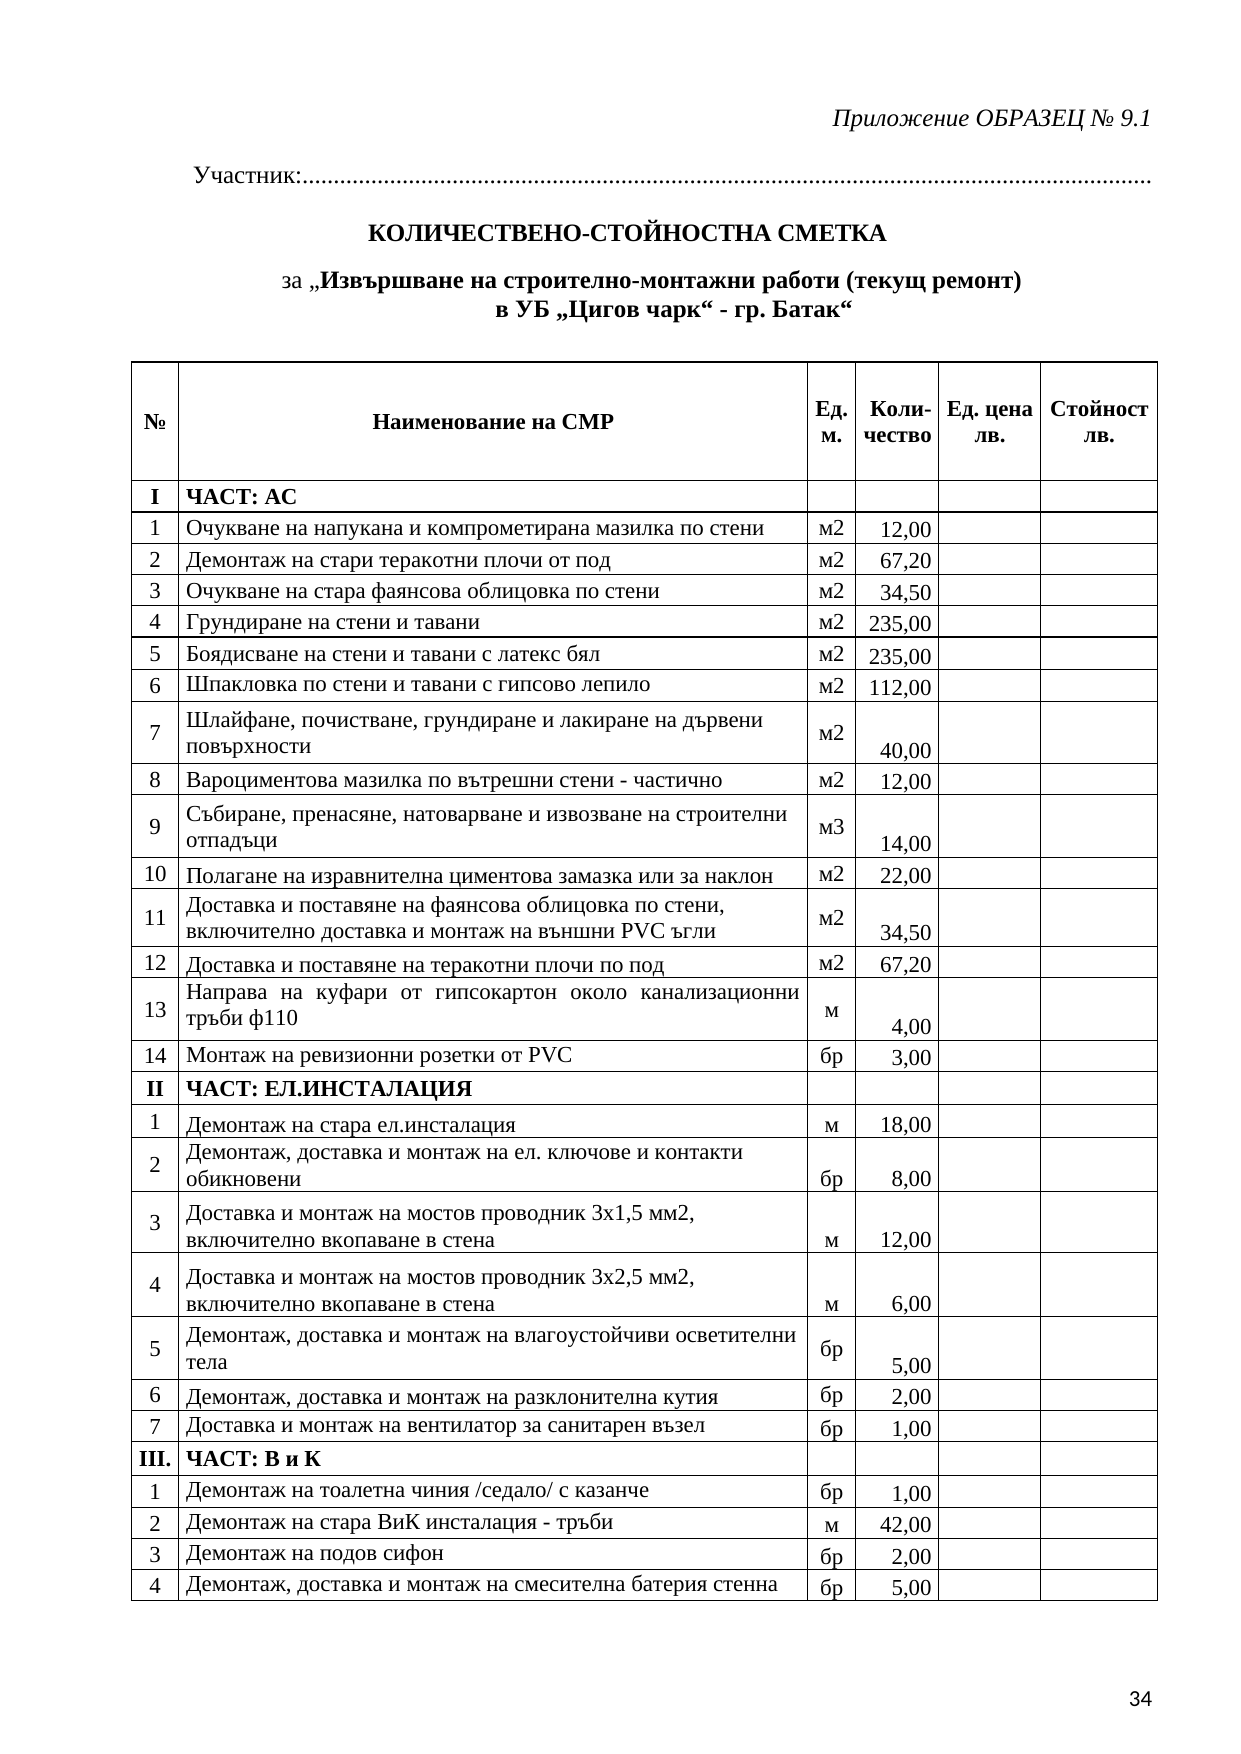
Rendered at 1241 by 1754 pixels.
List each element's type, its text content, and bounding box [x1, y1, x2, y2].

table_cell [1041, 978, 1157, 1039]
table_cell 14 [132, 1041, 178, 1071]
table_cell 12 [132, 947, 178, 977]
table_cell 235,00 [856, 638, 938, 669]
table_cell [808, 1442, 855, 1475]
table_cell 1,00 [856, 1476, 938, 1507]
table_cell 1 [132, 1105, 178, 1137]
table_cell м [808, 978, 855, 1039]
table_cell м2 [808, 858, 855, 888]
table_cell м2 [808, 670, 855, 701]
table_cell [1041, 858, 1157, 888]
table_cell 5,00 [856, 1317, 938, 1378]
table_cell [939, 670, 1040, 701]
table_cell м2 [808, 889, 855, 946]
table_cell 13 [132, 978, 178, 1039]
table_cell [808, 1072, 855, 1104]
table_cell 4,00 [856, 978, 938, 1039]
table_cell [1041, 1138, 1157, 1191]
table_cell [1041, 1380, 1157, 1410]
table_cell м [808, 1253, 855, 1316]
table_cell 14,00 [856, 795, 938, 857]
table_cell [939, 858, 1040, 888]
table_cell 7 [132, 1411, 178, 1441]
table_cell 67,20 [856, 947, 938, 977]
table_header Коли- чество [856, 363, 938, 480]
table_cell 3,00 [856, 1041, 938, 1071]
table_cell м3 [808, 795, 855, 857]
table_cell м2 [808, 513, 855, 543]
table_cell [1041, 1253, 1157, 1316]
table_cell бр [808, 1317, 855, 1378]
table_cell 3 [132, 575, 178, 605]
table_cell [939, 1476, 1040, 1507]
table_cell Демонтаж, доставка и монтаж на смесителна батерия стенна [179, 1570, 807, 1600]
table_cell [939, 1138, 1040, 1191]
table_cell [1041, 638, 1157, 669]
table_cell Очукване на стара фаянсова облицовка по стени [179, 575, 807, 605]
table_cell Демонтаж на подов сифон [179, 1539, 807, 1569]
table_cell [939, 1442, 1040, 1475]
table_cell [939, 978, 1040, 1039]
table_cell Полагане на изравнителна циментова замазка или за наклон [179, 858, 807, 888]
table_cell [1041, 1411, 1157, 1441]
table_cell ЧАСТ: АС [179, 481, 807, 511]
table_cell 18,00 [856, 1105, 938, 1137]
table_cell 22,00 [856, 858, 938, 888]
table_cell [939, 638, 1040, 669]
text за „Извършване на строително-монтажни работи (текущ ремонт) в УБ „Цигов чарк“ - гр. Батак“ [151, 266, 1152, 323]
table_cell 5 [132, 1317, 178, 1378]
table_cell Демонтаж на стара ел.инсталация [179, 1105, 807, 1137]
table_cell [939, 702, 1040, 763]
table_cell [939, 481, 1040, 511]
text Участник:........................................................................................................................................ [133, 160, 1152, 189]
table_cell [939, 606, 1040, 636]
table_cell [1041, 606, 1157, 636]
table_cell [939, 795, 1040, 857]
table_cell 4 [132, 1570, 178, 1600]
table_cell 4 [132, 1253, 178, 1316]
table_cell [1041, 544, 1157, 574]
table_cell [939, 1380, 1040, 1410]
table_cell 12,00 [856, 1192, 938, 1252]
table_cell Грундиране на стени и тавани [179, 606, 807, 636]
table_cell м [808, 1105, 855, 1137]
table_cell Демонтаж на стари теракотни плочи от под [179, 544, 807, 574]
table_cell бр [808, 1570, 855, 1600]
table_cell м2 [808, 764, 855, 794]
table_cell 112,00 [856, 670, 938, 701]
table_cell м [808, 1192, 855, 1252]
table_cell [1041, 1192, 1157, 1252]
table_cell [1041, 702, 1157, 763]
table_cell 11 [132, 889, 178, 946]
table_cell [808, 481, 855, 511]
text Приложение ОБРАЗЕЦ № 9.1 [133, 103, 1152, 132]
table_cell 9 [132, 795, 178, 857]
table_cell Доставка и поставяне на фаянсова облицовка по стени, включително доставка и монтаж на външни РVС ъгли [179, 889, 807, 946]
table_cell [939, 889, 1040, 946]
table_cell [856, 1072, 938, 1104]
table_cell 12,00 [856, 513, 938, 543]
table_cell 2 [132, 544, 178, 574]
table_cell 7 [132, 702, 178, 763]
table_cell 40,00 [856, 702, 938, 763]
table_cell [856, 1442, 938, 1475]
table_cell Доставка и монтаж на мостов проводник 3х2,5 мм2, включително вкопаване в стена [179, 1253, 807, 1316]
table_cell [939, 575, 1040, 605]
table_cell Шпакловка по стени и тавани с гипсово лепило [179, 670, 807, 701]
table_cell 34,50 [856, 575, 938, 605]
table_cell бр [808, 1138, 855, 1191]
table_cell [939, 1105, 1040, 1137]
table_header № [132, 363, 178, 480]
table_cell Очукване на напукана и компрометирана мазилка по стени [179, 513, 807, 543]
table_cell [1041, 481, 1157, 511]
table_cell [1041, 1041, 1157, 1071]
table_cell [939, 1570, 1040, 1600]
table_cell бр [808, 1041, 855, 1071]
table_cell [1041, 513, 1157, 543]
table_cell Доставка и поставяне на теракотни плочи по под [179, 947, 807, 977]
table_cell Боядисване на стени и тавани с латекс бял [179, 638, 807, 669]
text КОЛИЧЕСТВЕНО-СТОЙНОСТНА СМЕТКА [103, 218, 1152, 246]
table_cell [939, 1411, 1040, 1441]
table_header Ед. м. [808, 363, 855, 480]
table_header Наименование на СМР [179, 363, 807, 480]
table_cell [1041, 1442, 1157, 1475]
table_cell ЧАСТ: ЕЛ.ИНСТАЛАЦИЯ [179, 1072, 807, 1104]
table_cell [939, 1317, 1040, 1378]
table_cell м2 [808, 638, 855, 669]
table_cell [1041, 947, 1157, 977]
table_cell 2,00 [856, 1380, 938, 1410]
table_cell [1041, 1570, 1157, 1600]
table_cell [1041, 1476, 1157, 1507]
table_cell 67,20 [856, 544, 938, 574]
table_cell 8 [132, 764, 178, 794]
table_cell Монтаж на ревизионни розетки от РVС [179, 1041, 807, 1071]
table_header Стойност лв. [1041, 363, 1157, 480]
table_header Ед. цена лв. [939, 363, 1040, 480]
table_cell Шлайфане, почистване, грундиране и лакиране на дървени повърхности [179, 702, 807, 763]
table_cell 4 [132, 606, 178, 636]
table_cell 2,00 [856, 1539, 938, 1569]
table_cell 5,00 [856, 1570, 938, 1600]
table_cell [939, 1041, 1040, 1071]
table_cell 1,00 [856, 1411, 938, 1441]
table_cell Събиране, пренасяне, натоварване и извозване на строителни отпадъци [179, 795, 807, 857]
table_cell м2 [808, 606, 855, 636]
table_cell 6,00 [856, 1253, 938, 1316]
table_cell 34,50 [856, 889, 938, 946]
table_cell ІІІ. [132, 1442, 178, 1475]
table_cell [1041, 1105, 1157, 1137]
table_cell 3 [132, 1192, 178, 1252]
table_cell бр [808, 1380, 855, 1410]
table_cell [1041, 575, 1157, 605]
table_cell Доставка и монтаж на мостов проводник 3х1,5 мм2, включително вкопаване в стена [179, 1192, 807, 1252]
table_cell м2 [808, 947, 855, 977]
table_cell Демонтаж на стара ВиК инсталация - тръби [179, 1508, 807, 1538]
table_cell Направа на куфари от гипсокартон около канализационни тръби ф110 [179, 978, 807, 1039]
table_cell 235,00 [856, 606, 938, 636]
table_cell 5 [132, 638, 178, 669]
table_cell 10 [132, 858, 178, 888]
table_cell ЧАСТ: В и К [179, 1442, 807, 1475]
table_cell [939, 513, 1040, 543]
table_cell м2 [808, 575, 855, 605]
table_cell 3 [132, 1539, 178, 1569]
table_cell 1 [132, 1476, 178, 1507]
table_cell 6 [132, 670, 178, 701]
table_cell бр [808, 1411, 855, 1441]
table_cell Демонтаж, доставка и монтаж на влагоустойчиви осветителни тела [179, 1317, 807, 1378]
table_cell [1041, 764, 1157, 794]
table_cell [939, 947, 1040, 977]
table_cell 12,00 [856, 764, 938, 794]
table_cell 2 [132, 1138, 178, 1191]
table_cell [1041, 1317, 1157, 1378]
table_cell [1041, 670, 1157, 701]
table_cell 1 [132, 513, 178, 543]
table_cell [939, 1539, 1040, 1569]
table_cell м2 [808, 544, 855, 574]
table_cell Вароциментова мазилка по вътрешни стени - частично [179, 764, 807, 794]
table_cell Демонтаж, доставка и монтаж на разклонителна кутия [179, 1380, 807, 1410]
table_cell м [808, 1508, 855, 1538]
table_cell [1041, 889, 1157, 946]
table_cell бр [808, 1476, 855, 1507]
table_cell [1041, 1539, 1157, 1569]
table_cell бр [808, 1539, 855, 1569]
table_cell [939, 1253, 1040, 1316]
table_cell Доставка и монтаж на вентилатор за санитарен възел [179, 1411, 807, 1441]
table_cell [1041, 1508, 1157, 1538]
table_cell Демонтаж на тоалетна чиния /седало/ с казанче [179, 1476, 807, 1507]
table_cell [939, 764, 1040, 794]
table_cell І [132, 481, 178, 511]
table_cell Демонтаж, доставка и монтаж на ел. ключове и контакти обикновени [179, 1138, 807, 1191]
table_cell 42,00 [856, 1508, 938, 1538]
table_cell [1041, 1072, 1157, 1104]
table_cell ІІ [132, 1072, 178, 1104]
table_cell [939, 1192, 1040, 1252]
table_cell [939, 1508, 1040, 1538]
table_cell 8,00 [856, 1138, 938, 1191]
table_cell [939, 1072, 1040, 1104]
table_cell [1041, 795, 1157, 857]
table_cell [939, 544, 1040, 574]
table_cell [856, 481, 938, 511]
table_cell 6 [132, 1380, 178, 1410]
table_cell 2 [132, 1508, 178, 1538]
table_cell м2 [808, 702, 855, 763]
